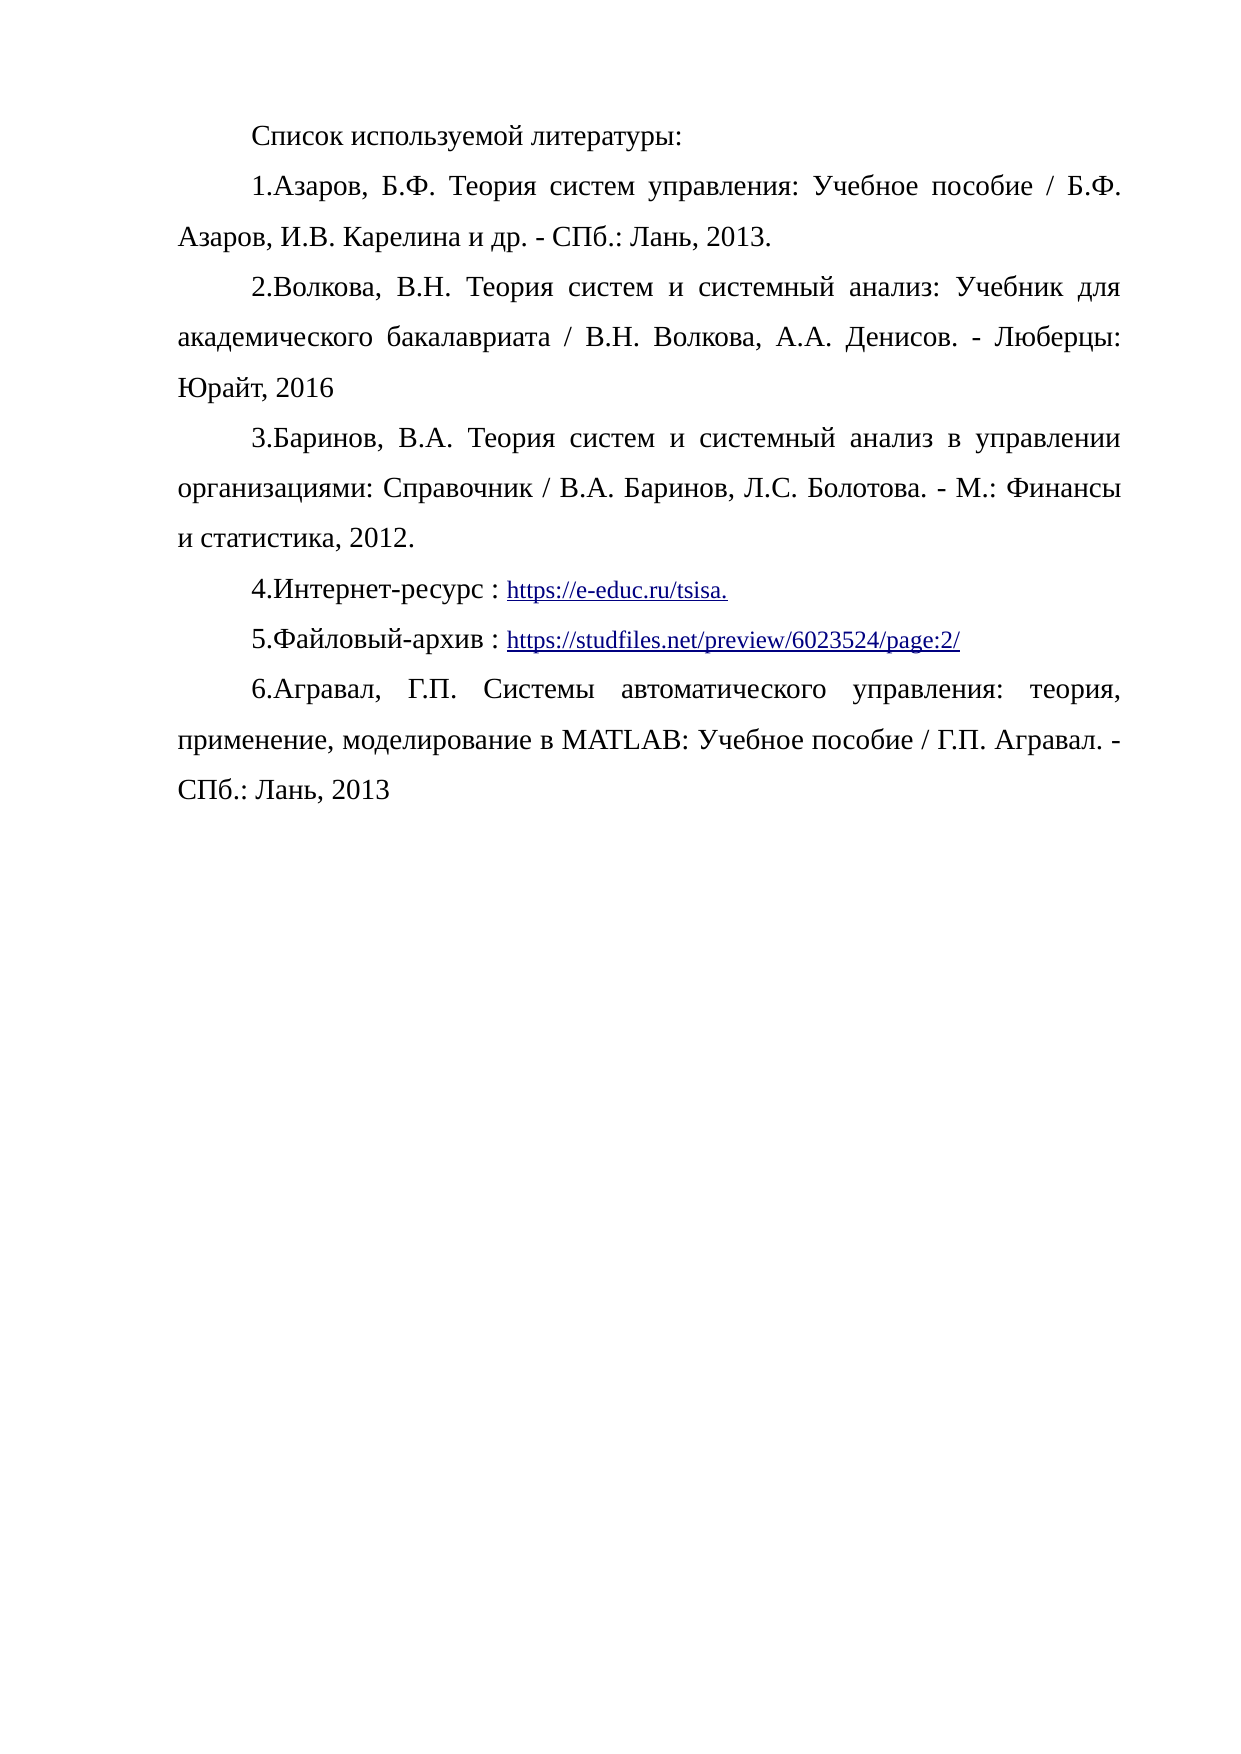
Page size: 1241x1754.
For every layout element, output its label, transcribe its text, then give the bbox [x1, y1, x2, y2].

text Список используемой литературы: [177, 118, 1122, 152]
text 6.Агравал, Г.П. Системы автоматического управления: теория, применение, моделирование в MATLAB: Учебное пособие / Г.П. Агравал. - СПб.: Лань, 2013 [177, 672, 1122, 806]
text 4.Интернет-ресурс : https://e-educ.ru/tsisa. [177, 571, 1122, 604]
text 5.Файловый-архив : https://studfiles.net/preview/6023524/page:2/ [177, 621, 1122, 655]
text 3.Баринов, В.А. Теория систем и системный анализ в управлении организациями: Справочник / В.А. Баринов, Л.С. Болотова. - М.: Финансы и статистика, 2012. [177, 420, 1122, 554]
text 1.Азаров, Б.Ф. Теория систем управления: Учебное пособие / Б.Ф. Азаров, И.В. Карелина и др. - СПб.: Лань, 2013. [177, 168, 1122, 252]
text 2.Волкова, В.Н. Теория систем и системный анализ: Учебник для академического бакалавриата / В.Н. Волкова, А.А. Денисов. - Люберцы: Юрайт, 2016 [177, 269, 1122, 403]
